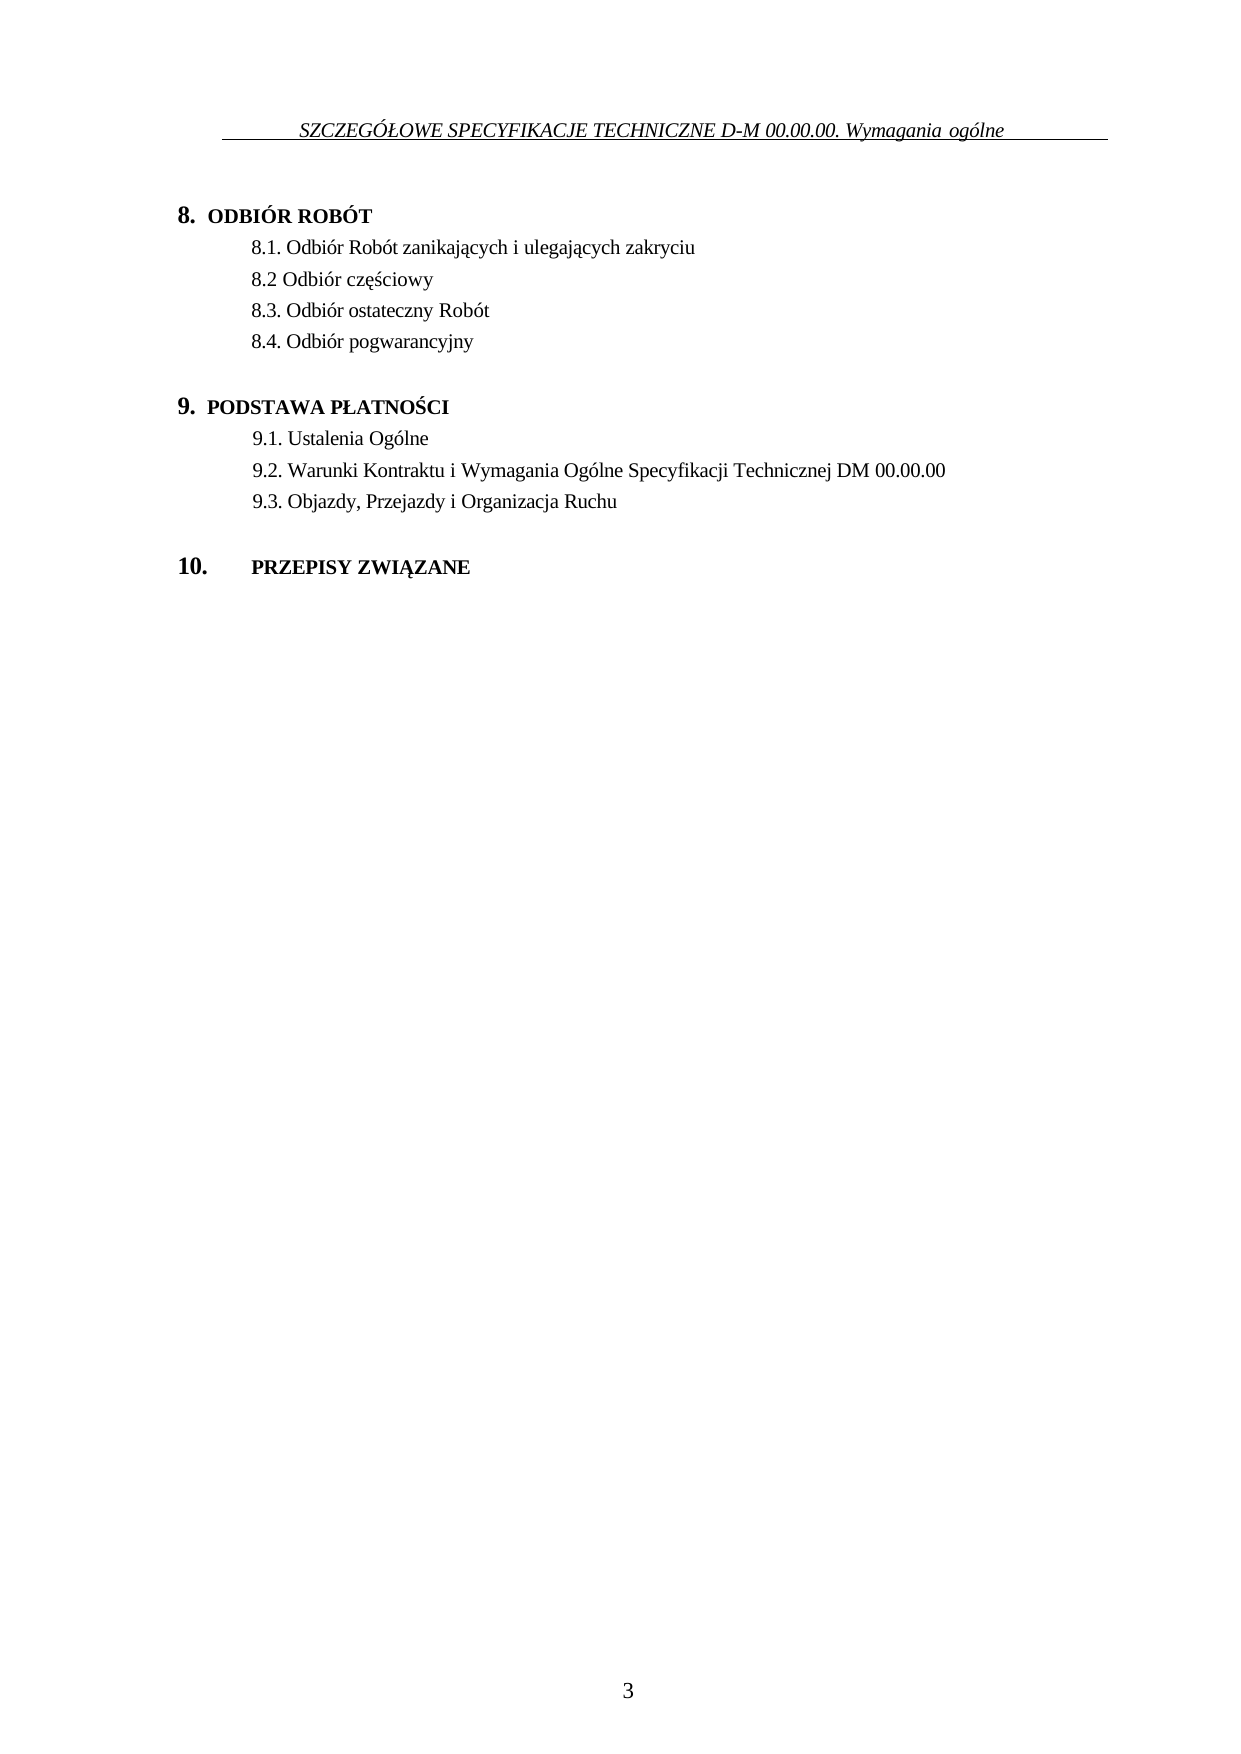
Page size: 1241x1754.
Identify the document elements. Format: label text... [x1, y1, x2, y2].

list Objazdy, Przejazdy i Organizacja Ruchu [252, 489, 1119, 513]
text 8.2 Odbiór częściowy [251, 267, 1119, 291]
list Odbiór pogwarancyjny [251, 329, 1119, 353]
list Odbiór ostateczny Robót [251, 298, 1119, 322]
subtitle ODBIÓR ROBÓT [177, 200, 1119, 229]
list Ustalenia Ogólne [252, 426, 1119, 450]
list Warunki Kontraktu i Wymagania Ogólne Specyfikacji Technicznej DM 00.00.00 [252, 458, 1119, 482]
subtitle PRZEPISY ZWIĄZANE [177, 551, 1119, 580]
list Odbiór Robót zanikających i ulegających zakryciu [251, 235, 1119, 259]
subtitle PODSTAWA PŁATNOŚCI [177, 391, 1119, 420]
